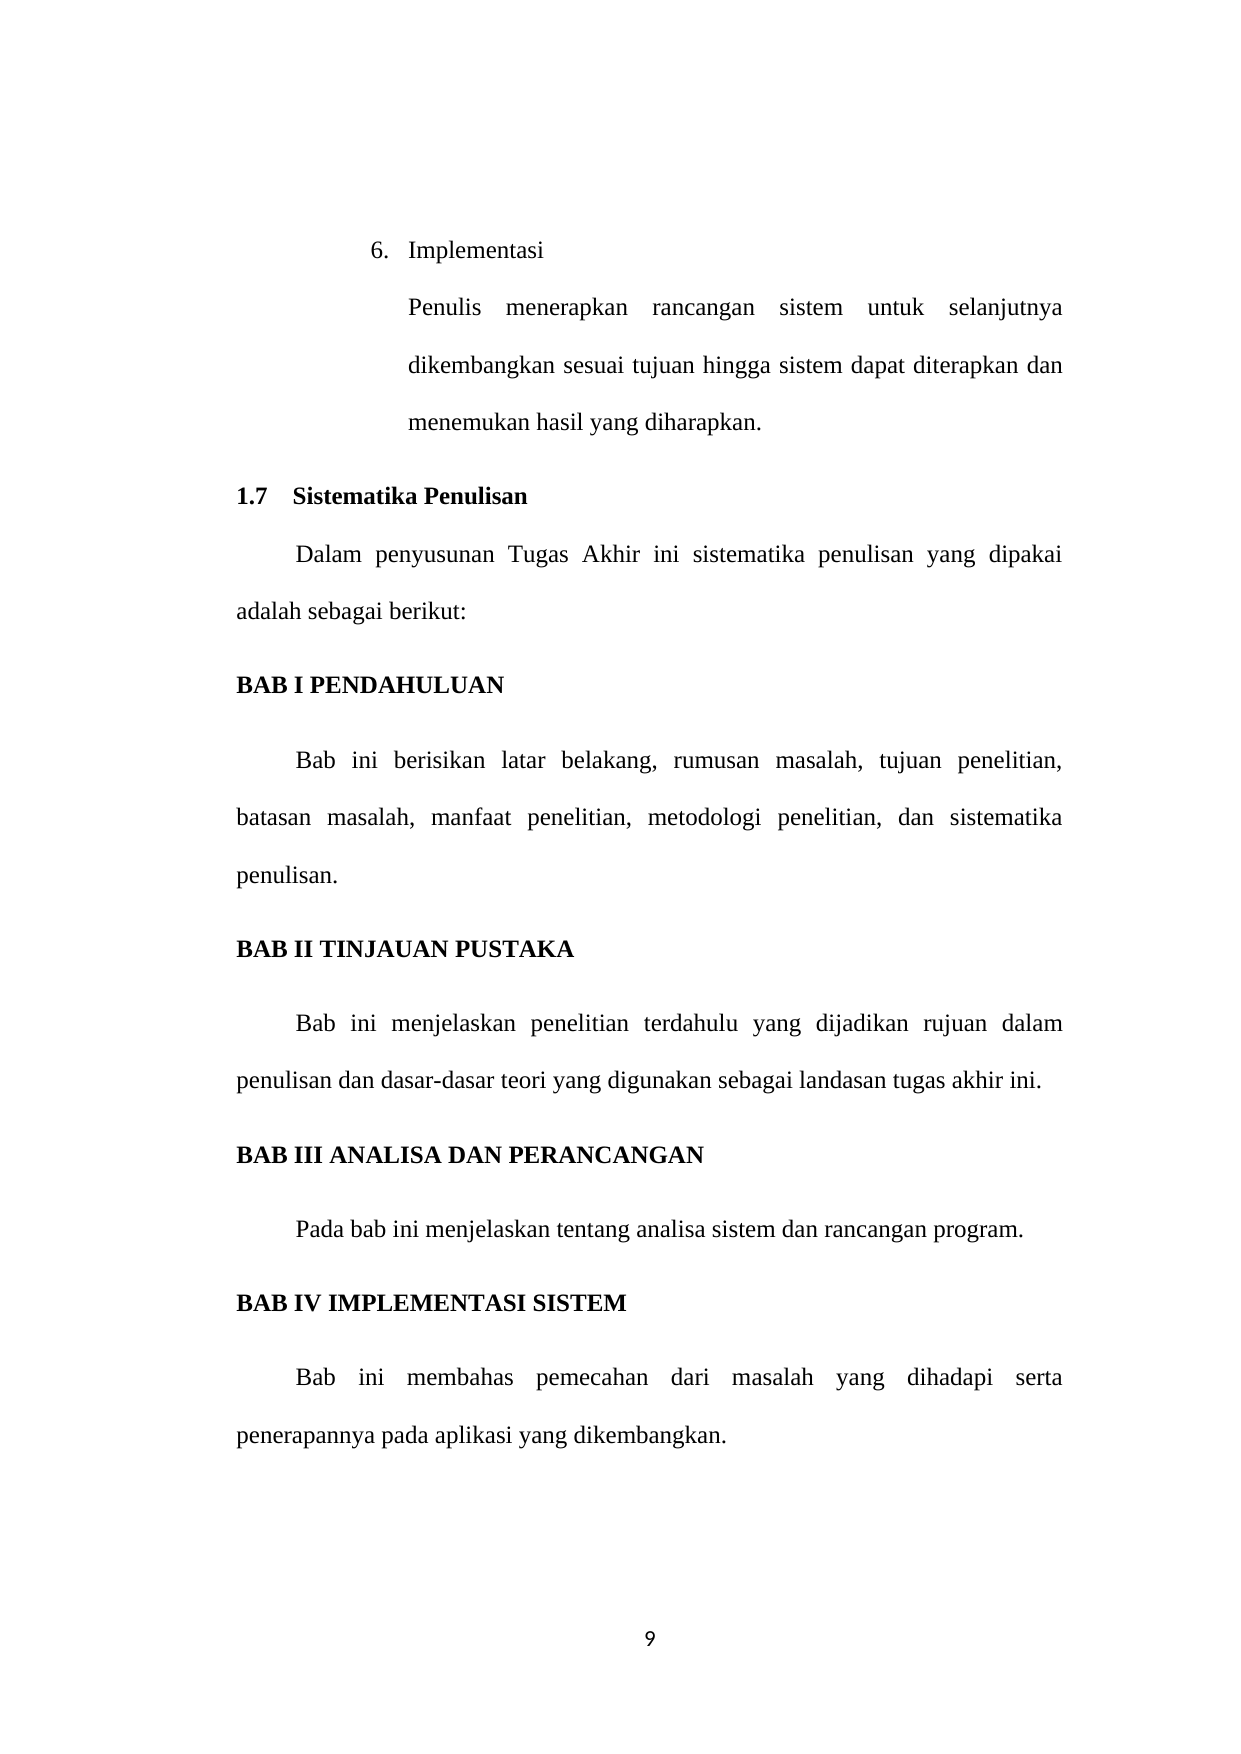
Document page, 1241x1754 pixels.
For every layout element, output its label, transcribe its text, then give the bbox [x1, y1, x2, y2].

text BAB III ANALISA DAN PERANCANGAN [236, 1140, 1063, 1168]
list Penulis menerapkan rancangan sistem untuk selanjutnya dikembangkan sesuai tujuan hingga sistem dapat diterapkan dan menemukan hasil yang diharapkan. [408, 292, 1063, 436]
list Implementasi [370, 235, 1063, 263]
text Bab ini membahas pemecahan dari masalah yang dihadapi serta penerapannya pada aplikasi yang dikembangkan. [236, 1362, 1063, 1448]
text BAB II TINJAUAN PUSTAKA [236, 934, 1063, 963]
text Bab ini berisikan latar belakang, rumusan masalah, tujuan penelitian, batasan masalah, manfaat penelitian, metodologi penelitian, dan sistematika penulisan. [236, 745, 1063, 888]
text Bab ini menjelaskan penelitian terdahulu yang dijadikan rujuan dalam penulisan dan dasar-dasar teori yang digunakan sebagai landasan tugas akhir ini. [236, 1008, 1063, 1094]
text Pada bab ini menjelaskan tentang analisa sistem dan rancangan program. [236, 1214, 1063, 1243]
subtitle Sistematika Penulisan [236, 481, 1063, 510]
text BAB I PENDAHULUAN [236, 671, 1063, 699]
text BAB IV IMPLEMENTASI SISTEM [236, 1288, 1063, 1317]
text Dalam penyusunan Tugas Akhir ini sistematika penulisan yang dipakai adalah sebagai berikut: [236, 539, 1063, 625]
